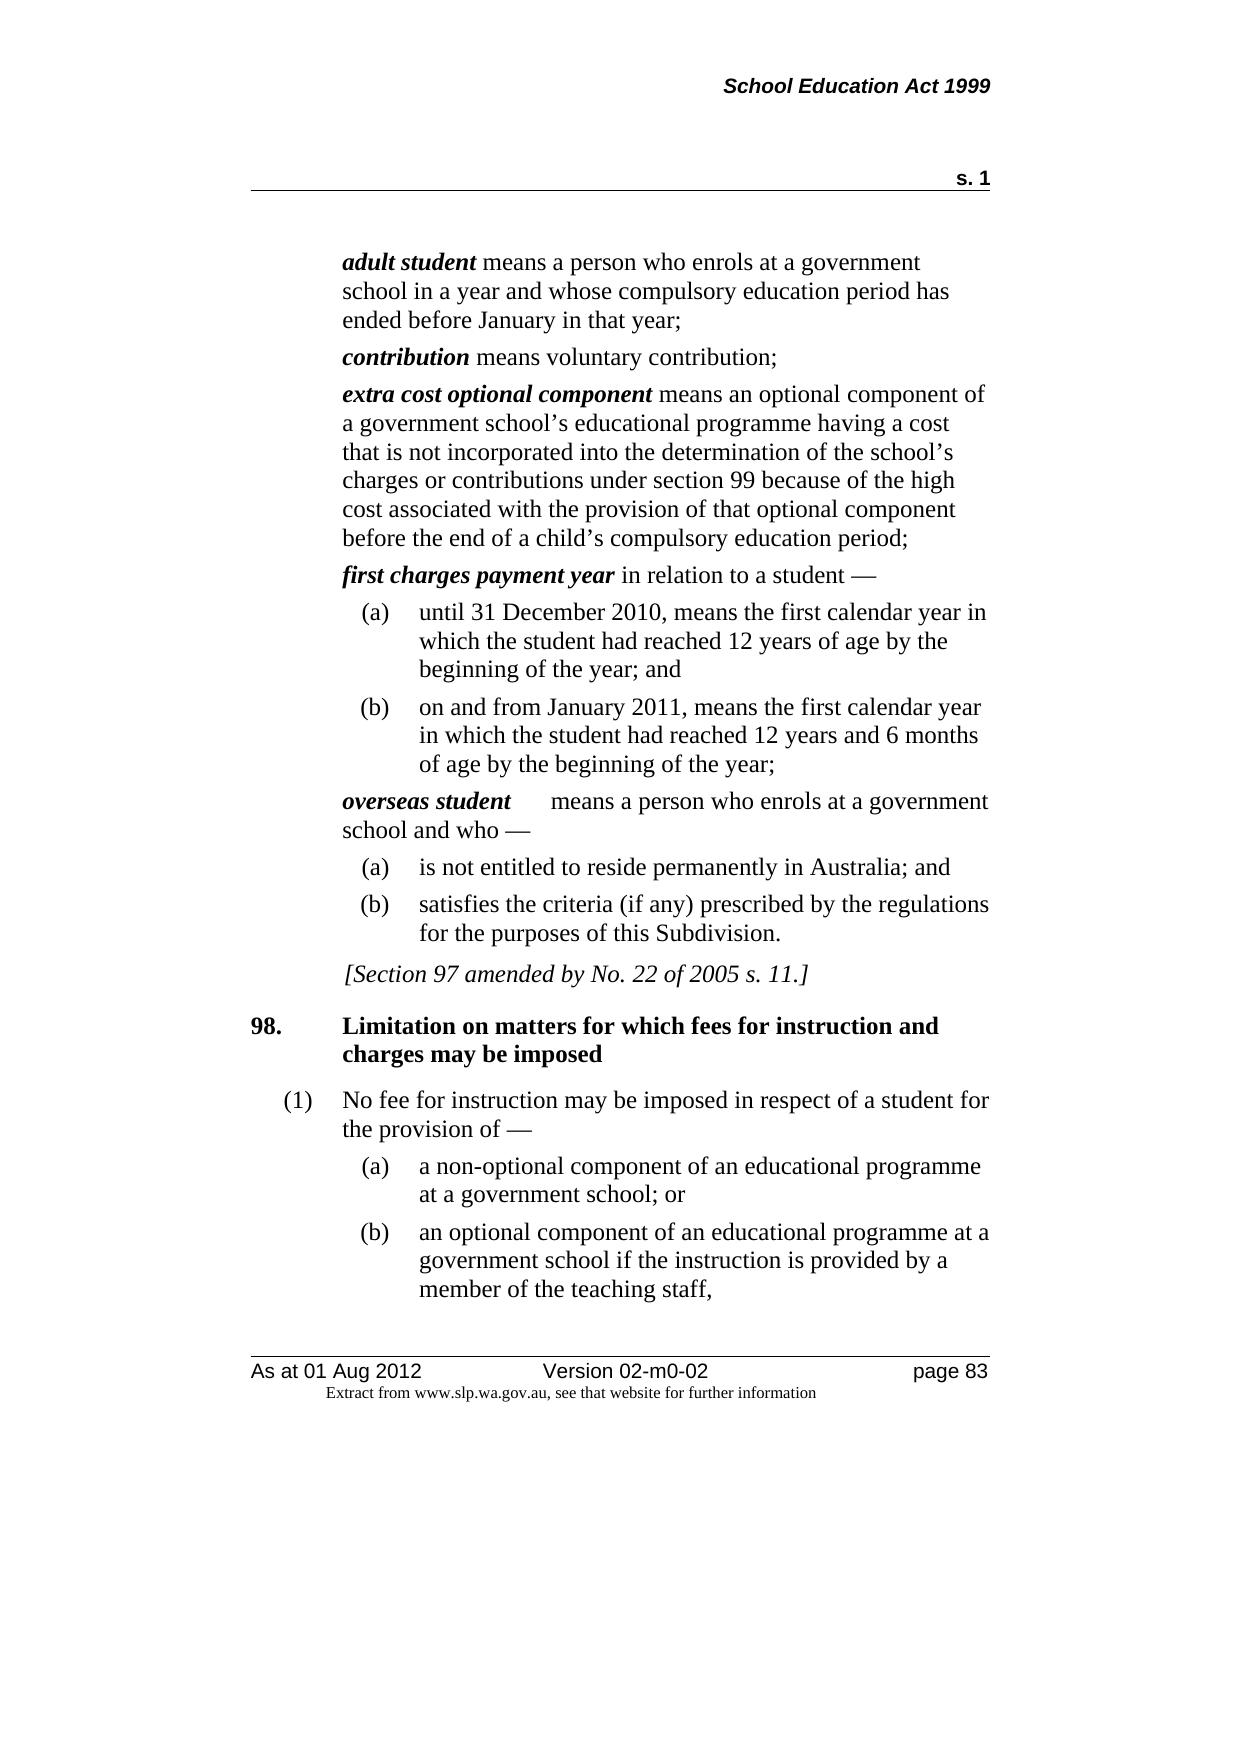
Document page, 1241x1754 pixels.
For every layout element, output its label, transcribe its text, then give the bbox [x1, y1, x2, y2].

text (1) No fee for instruction may be imposed in respect of a student for the provision of — [251, 1085, 990, 1142]
text (b) satisfies the criteria (if any) prescribed by the regulations for the purposes of this Subdivision. [251, 889, 990, 947]
text extra cost optional component means an optional component of a government school’s educational programme having a cost that is not incorporated into the determination of the school’s charges or contributions under section 99 because of the high cost associated with the provision of that optional component before the end of a child’s compulsory education period; [251, 379, 990, 552]
text (a) is not entitled to reside permanently in ; and [251, 852, 990, 881]
text (b) an optional component of an educational programme at a government school if the instruction is provided by a member of the teaching staff, [251, 1217, 990, 1303]
text (a) a non-optional component of an educational programme at a government school; or [251, 1151, 990, 1208]
text adult student means a person who enrols at a government school in a year and whose compulsory education period has ended before January in that year; [251, 247, 990, 334]
text [Section 97 amended by No. 22 of 2005 s. 11.] [251, 959, 990, 988]
text overseas student means a person who enrols at a government school and who — [251, 786, 990, 844]
subtitle 98. Limitation on matters for which fees for instruction and charges may be imposed [251, 1011, 990, 1068]
text (a) until 31 December 2010, means the first calendar year in which the student had reached 12 years of age by the beginning of the year; and [251, 597, 990, 683]
text first charges payment year in relation to a student — [251, 560, 990, 589]
text (b) on and from January 2011, means the first calendar year in which the student had reached 12 years and 6 months of age by the beginning of the year; [251, 692, 990, 778]
text contribution means voluntary contribution; [251, 342, 990, 371]
